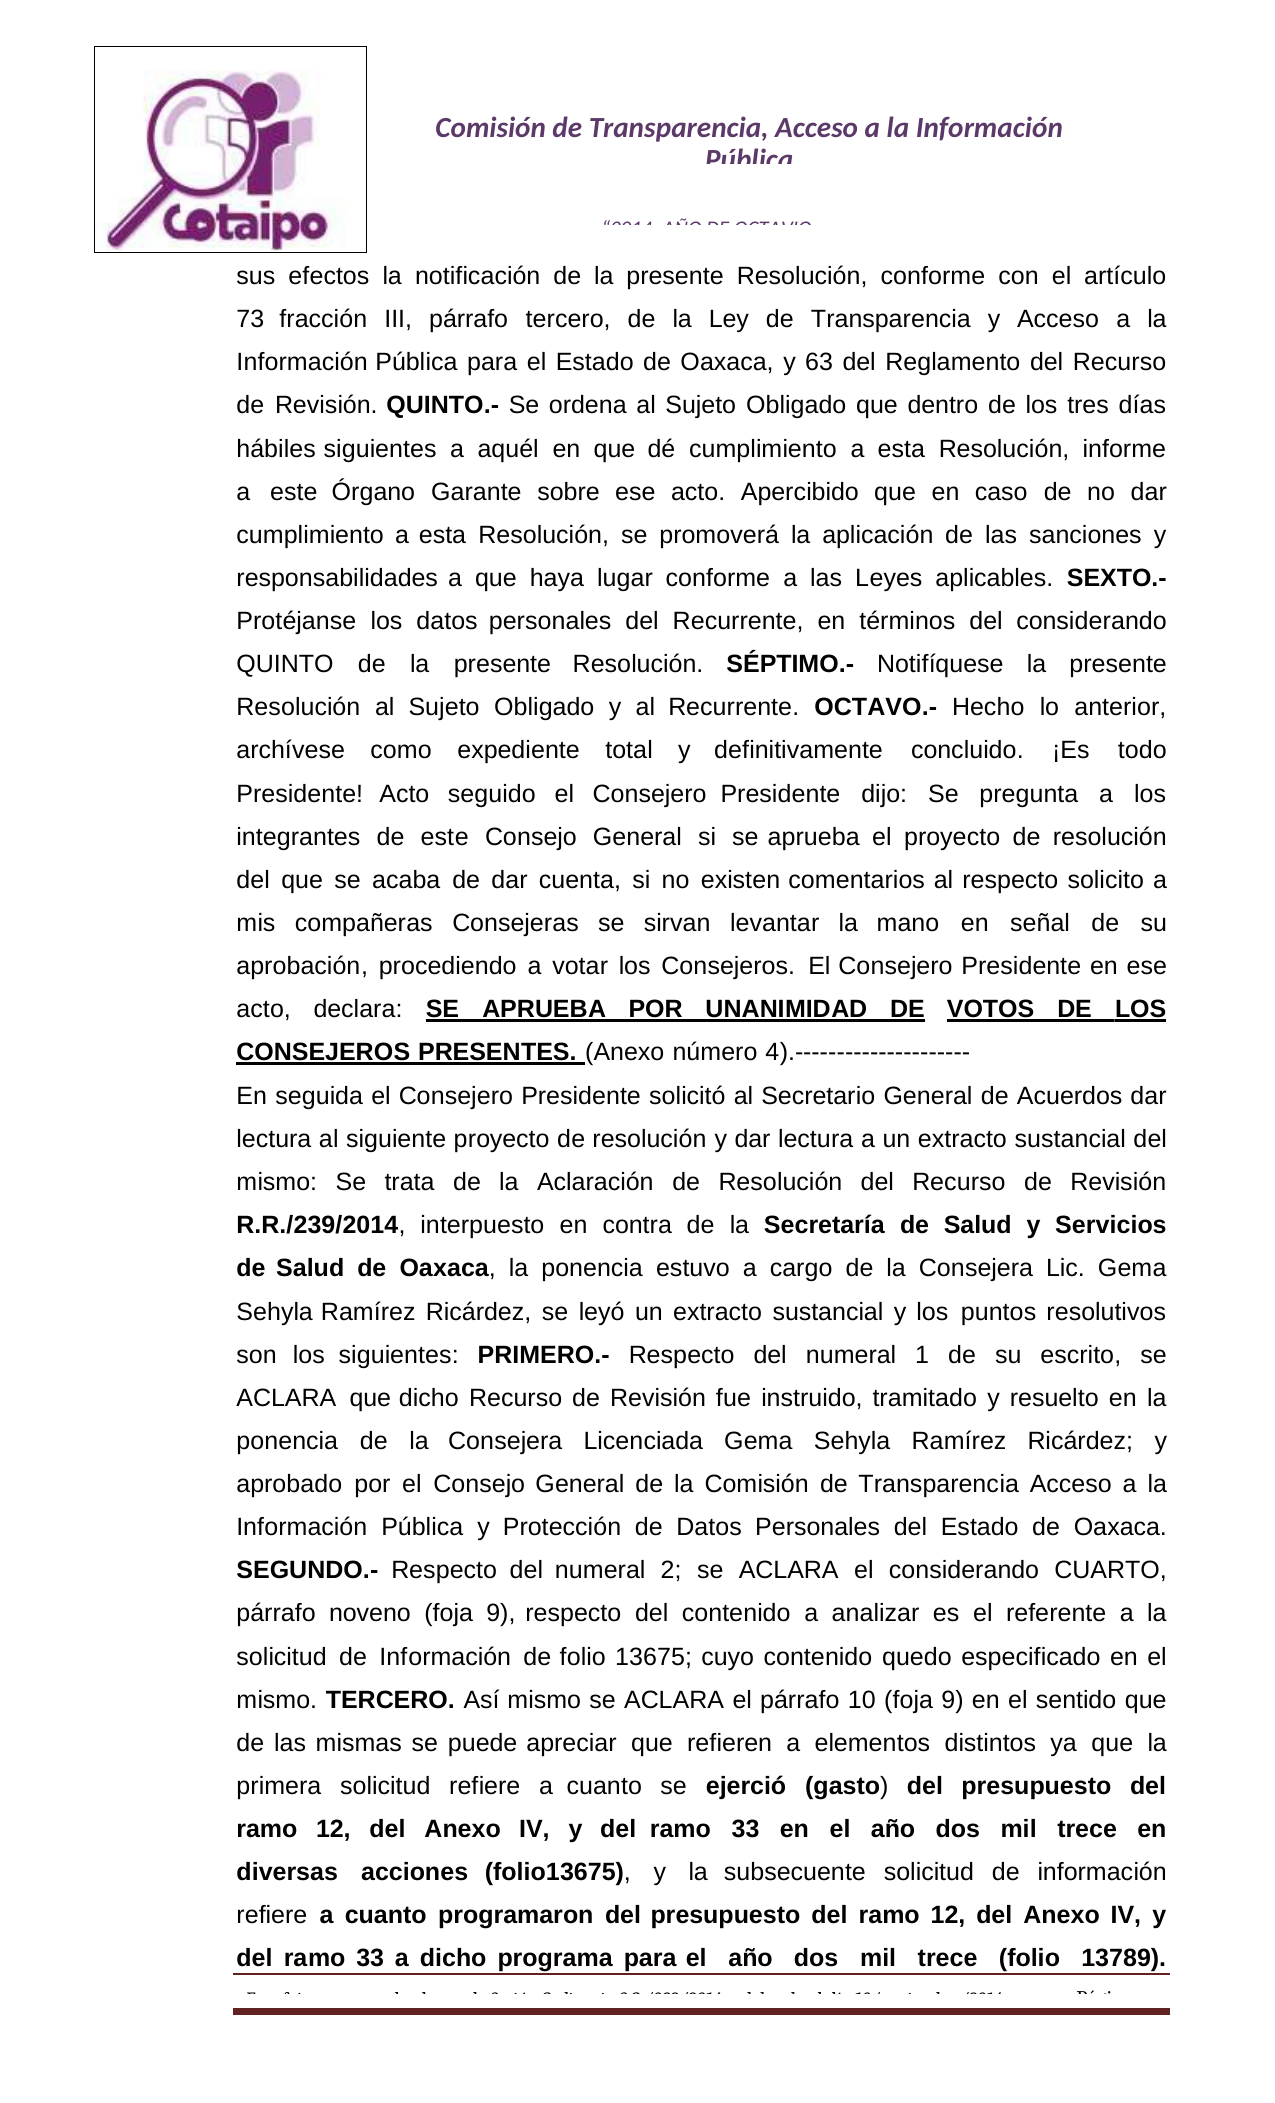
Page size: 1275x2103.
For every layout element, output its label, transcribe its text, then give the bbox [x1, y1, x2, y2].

text sus efectos la notificación de la presente Resolución, conforme con el artículo 73 fracción III, párrafo tercero, de la Ley de Transparencia y Acceso a la Información Pública para el Estado de Oaxaca, y 63 del Reglamento del Recurso de Revisión. QUINTO.- Se ordena al Sujeto Obligado que dentro de los tres días hábiles siguientes a aquél en que dé cumplimiento a esta Resolución, informe a este Órgano Garante sobre ese acto. Apercibido que en caso de no dar cumplimiento a esta Resolución, se promoverá la aplicación de las sanciones y responsabilidades a que haya lugar conforme a las Leyes aplicables. SEXTO.- Protéjanse los datos personales del Recurrente, en términos del considerando QUINTO de la presente Resolución. SÉPTIMO.- Notifíquese la presente Resolución al Sujeto Obligado y al Recurrente. OCTAVO.- Hecho lo anterior, archívese como expediente total y definitivamente concluido. ¡Es todo Presidente! Acto seguido el Consejero Presidente dijo: Se pregunta a los integrantes de este Consejo General si se aprueba el proyecto de resolución del que se acaba de dar cuenta, si no existen comentarios al respecto solicito a mis compañeras Consejeras se sirvan levantar la mano en señal de su aprobación, procediendo a votar los Consejeros. El Consejero Presidente en ese acto, declara: SE APRUEBA POR UNANIMIDAD DE VOTOS DE LOS CONSEJEROS PRESENTES. (Anexo número 4).--------------------- [236, 261, 1167, 1066]
picture [95, 47, 366, 252]
